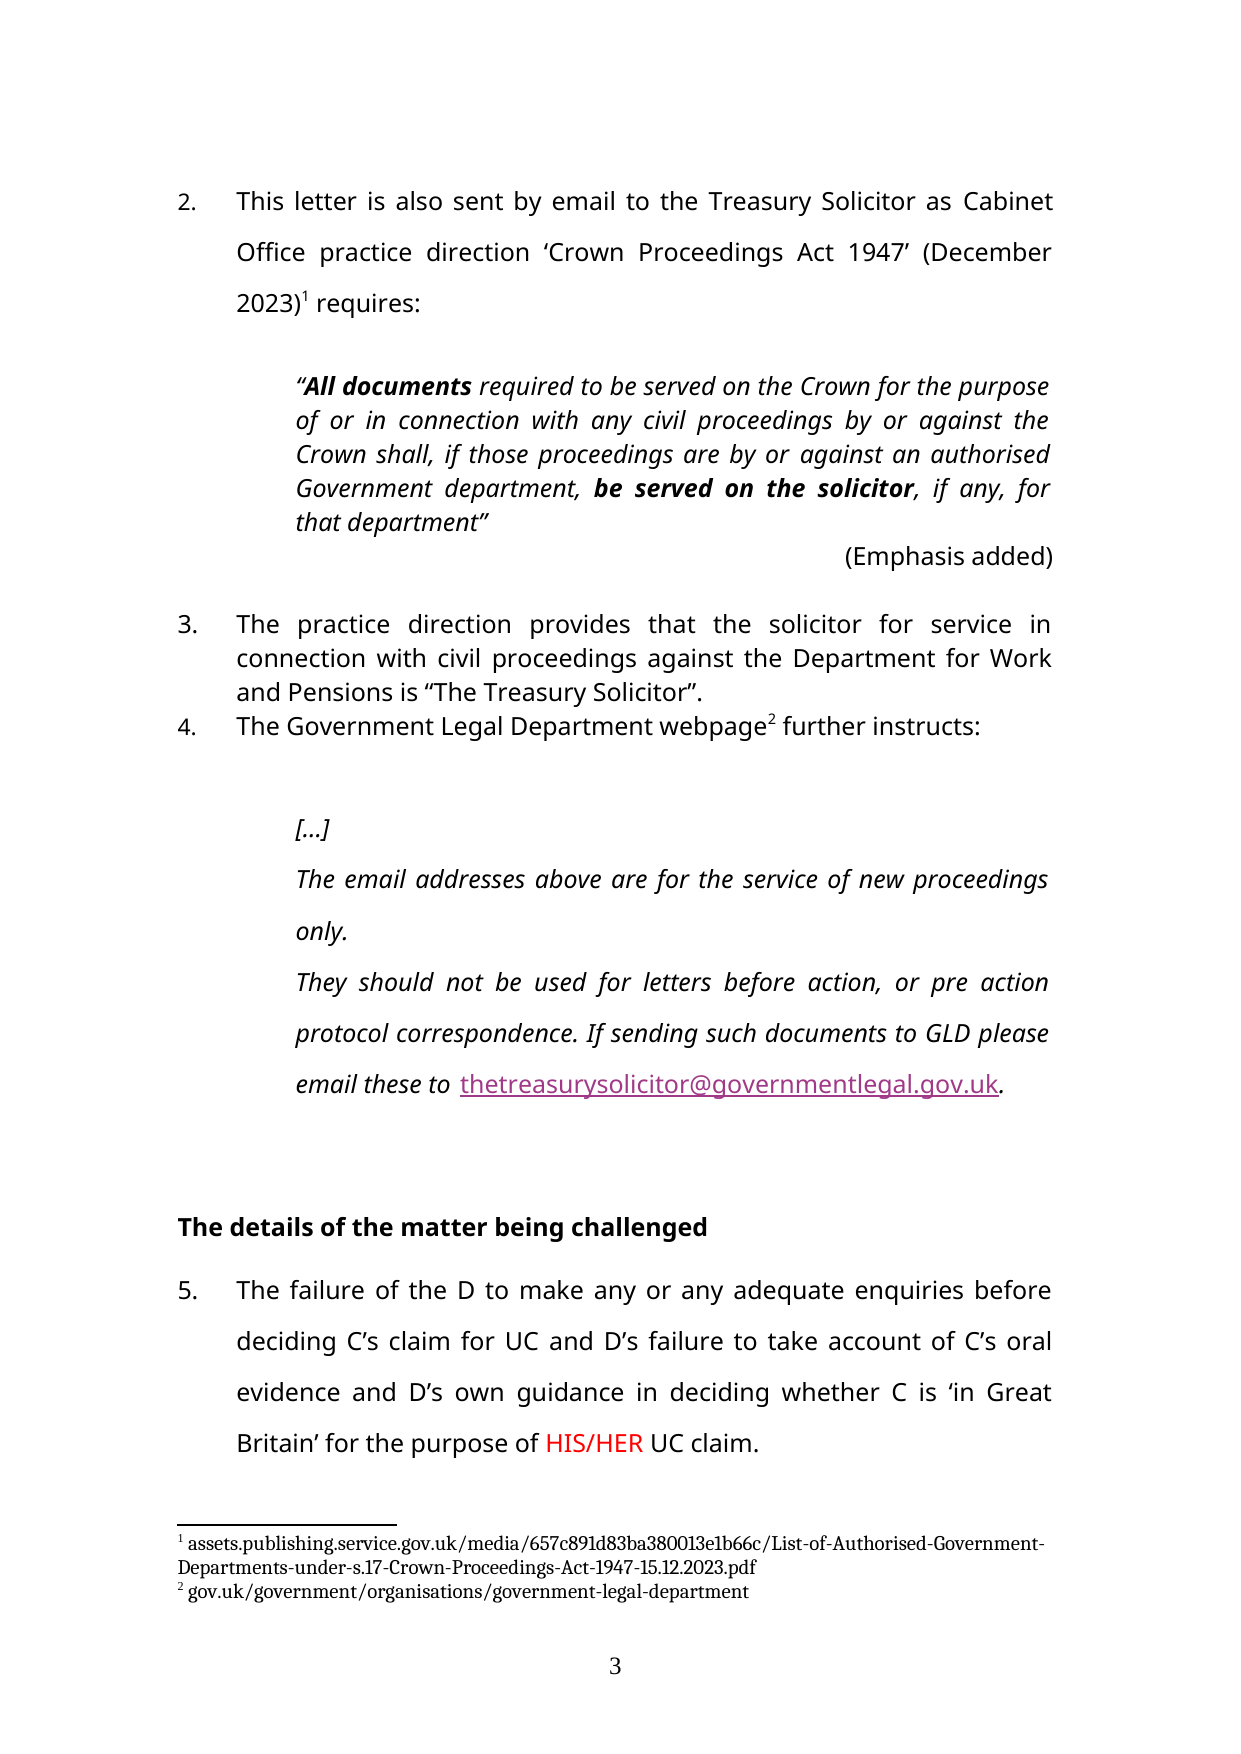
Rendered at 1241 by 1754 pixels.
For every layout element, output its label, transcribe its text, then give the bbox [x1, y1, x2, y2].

text […] [295, 811, 1053, 845]
text The details of the matter being challenged [177, 1210, 1053, 1244]
list The practice direction provides that the solicitor for service in connection with civil proceedings against the Department for Work and Pensions is “The Treasury Solicitor”. [177, 607, 1053, 709]
list This letter is also sent by email to the Treasury Solicitor as Cabinet Office practice direction ‘Crown Proceedings Act 1947’ (December 2023) requires: [177, 184, 1053, 320]
list The failure of the D to make any or any adequate enquiries before deciding C’s claim for UC and D’s failure to take account of C’s oral evidence and D’s own guidance in deciding whether C is ‘in Great Britain’ for the purpose of HIS/HER UC claim. [177, 1273, 1053, 1460]
list The Government Legal Department webpage further instructs: [177, 709, 1053, 743]
list (Emphasis added) [236, 539, 1053, 573]
text The email addresses above are for the service of new proceedings only. They should not be used for letters before action, or pre action protocol correspondence. If sending such documents to GLD please email these to thetreasurysolicitor@governmentlegal.gov.uk. [295, 862, 1053, 1100]
list “All documents required to be served on the Crown for the purpose of or in connection with any civil proceedings by or against the Crown shall, if those proceedings are by or against an authorised Government department, be served on the solicitor, if any, for that department” [295, 368, 1053, 539]
